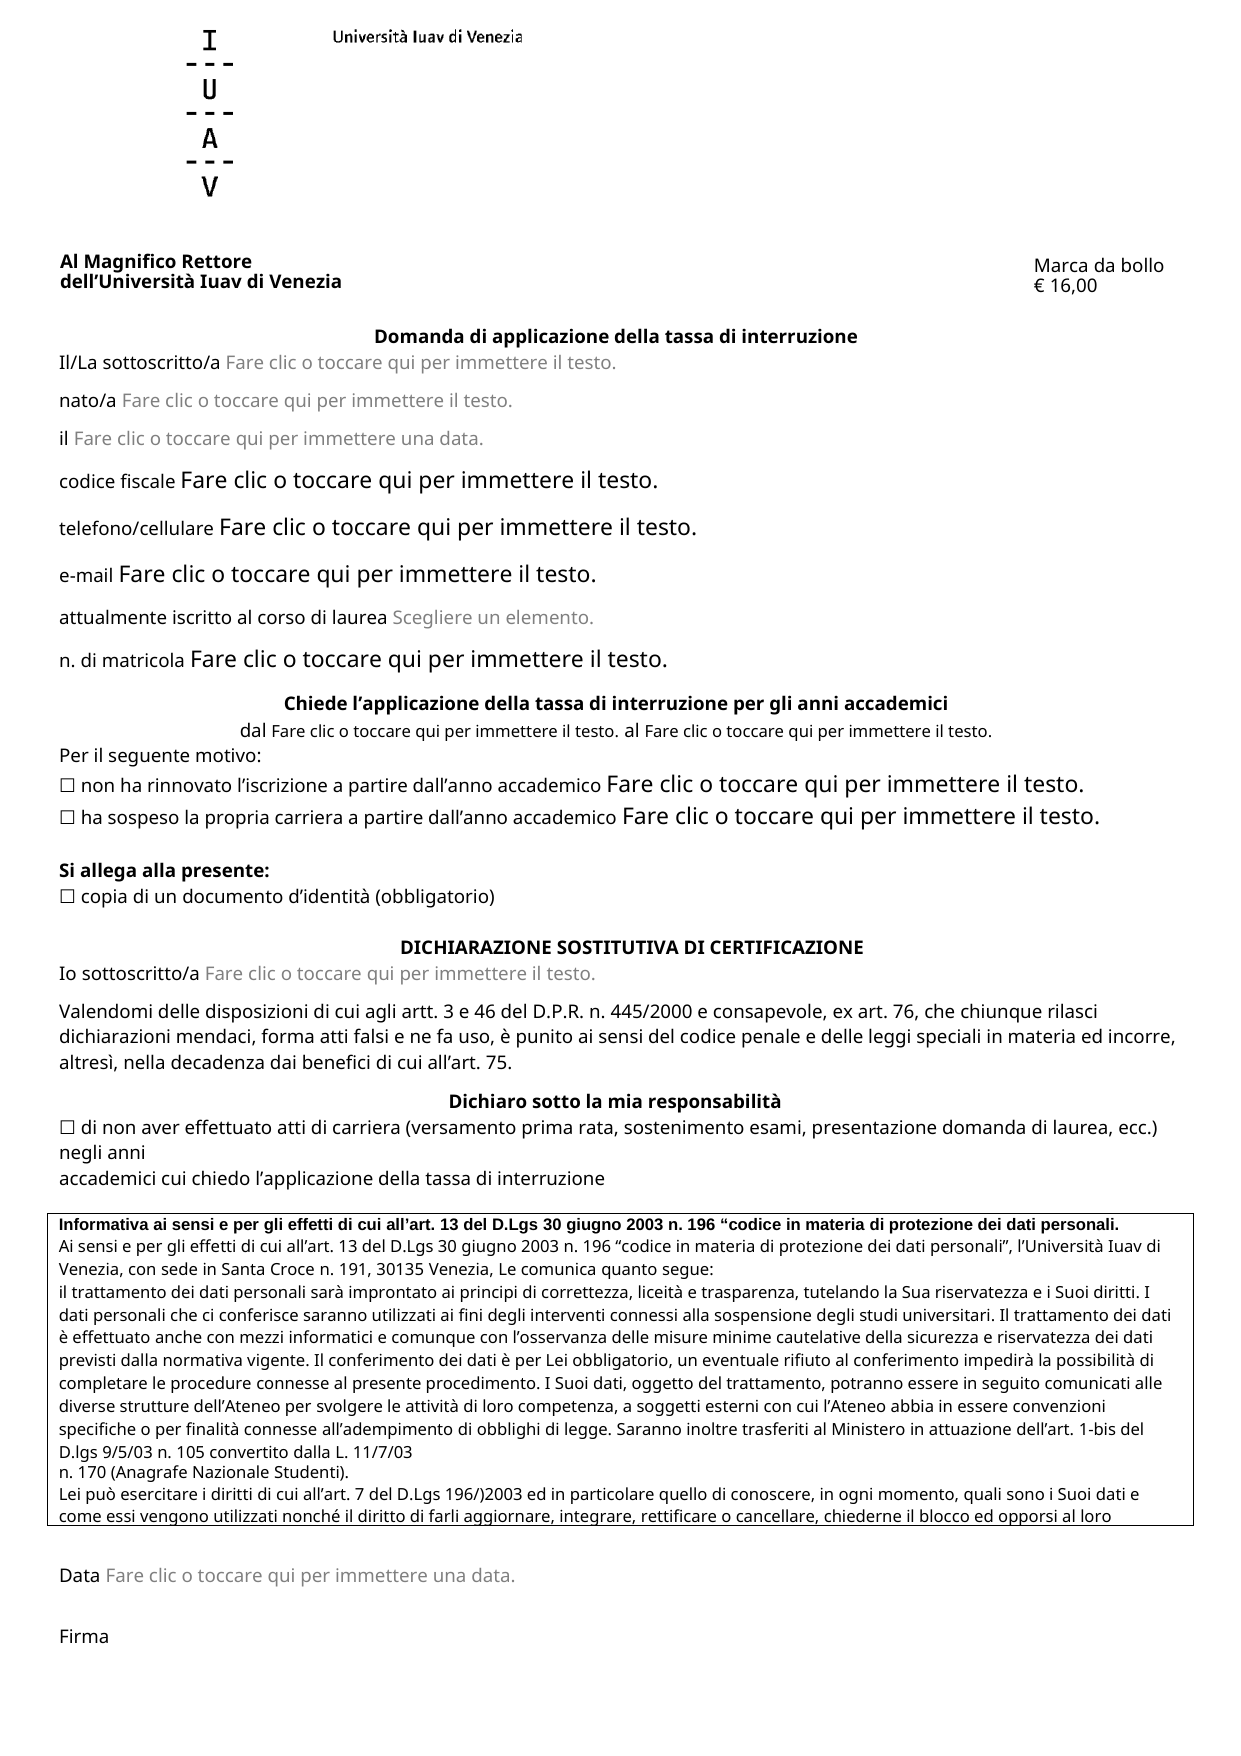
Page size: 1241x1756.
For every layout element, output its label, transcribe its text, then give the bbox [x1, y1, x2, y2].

text non ha rinnovato l’iscrizione a partire dall’anno accademico [59, 768, 1205, 800]
text e-mail [59, 558, 1182, 589]
subtitle Si allega alla presente: [59, 857, 1205, 883]
text Per il seguente motivo: [59, 743, 1205, 768]
text Firma [59, 1623, 1205, 1649]
text Dichiaro sotto la mia responsabilità [27, 1088, 1202, 1114]
text ha sospeso la propria carriera a partire dall’anno accademico [59, 800, 1205, 831]
table_header Marca da bollo € 16,00 [681, 252, 1178, 297]
text di non aver effettuato atti di carriera (versamento prima rata, sostenimento esami, presentazione domanda di laurea, ecc.) negli anni [59, 1114, 1205, 1165]
text nato/a [59, 387, 1182, 413]
text codice fiscale [59, 464, 1182, 495]
text copia di un documento d’identità (obbligatorio) [59, 883, 1205, 908]
text Data [59, 1562, 1205, 1613]
text Io sottoscritto/a [59, 960, 1182, 985]
text Valendomi delle disposizioni di cui agli artt. 3 e 46 del D.P.R. n. 445/2000 e consapevole, ex art. 76, che chiunque rilasci dichiarazioni mendaci, forma atti falsi e ne fa uso, è punito ai sensi del codice penale e delle leggi speciali in materia ed incorre, altresì, nella decadenza dai benefici di cui all’art. 75. [59, 998, 1205, 1074]
text dal al [27, 717, 1205, 743]
table_header Al Magnifico Rettore dell’Università Iuav di Venezia [39, 252, 681, 297]
text Domanda di applicazione della tassa di interruzione [27, 324, 1205, 349]
text n. di matricola [59, 643, 1205, 674]
text Chiede l’applicazione della tassa di interruzione per gli anni accademici [27, 691, 1205, 716]
text DICHIARAZIONE SOSTITUTIVA DI CERTIFICAZIONE [59, 934, 1205, 960]
text attualmente iscritto al corso di laurea [59, 604, 1182, 630]
text Il/La sottoscritto/a [59, 349, 1182, 375]
text telefono/cellulare [59, 511, 1182, 542]
picture [186, 29, 522, 197]
text accademici cui chiedo l’applicazione della tassa di interruzione [59, 1165, 1205, 1191]
text il [59, 426, 1182, 451]
